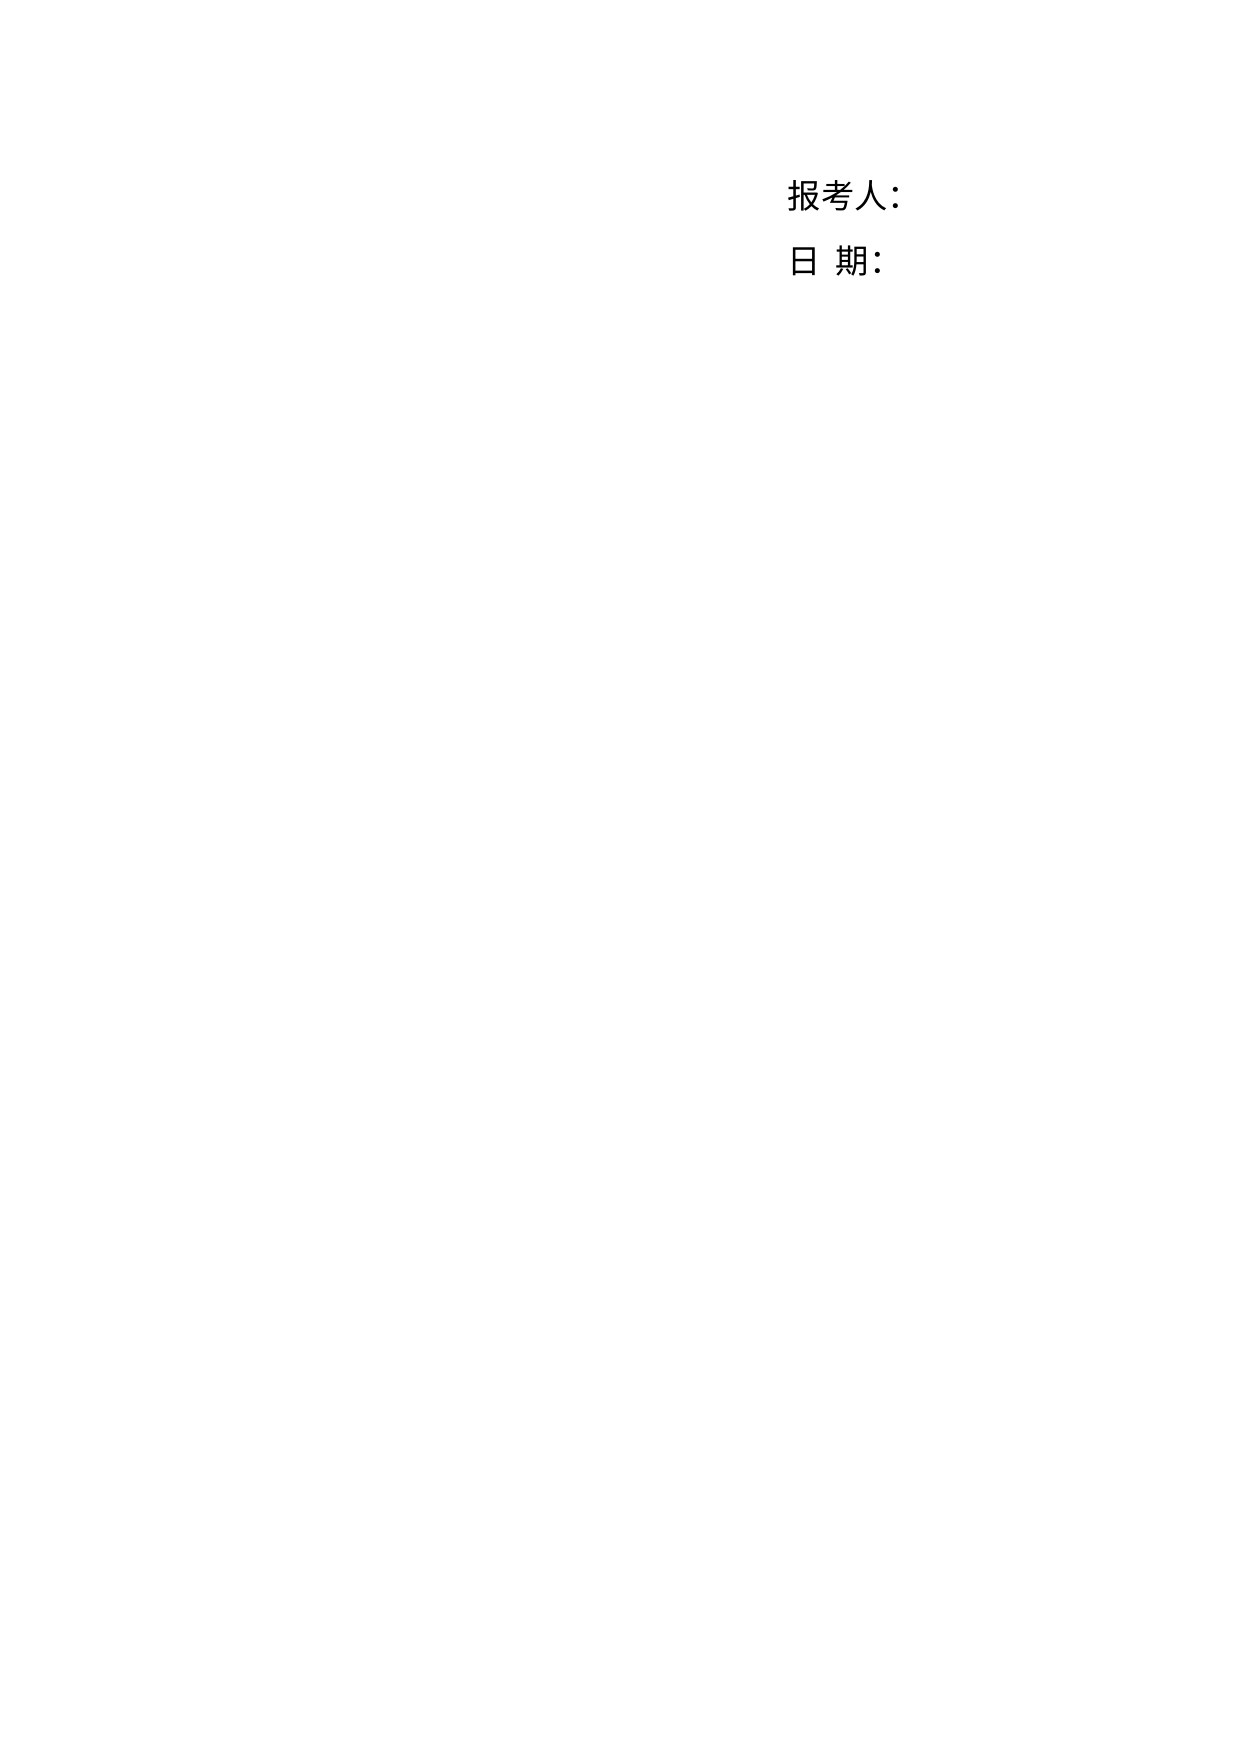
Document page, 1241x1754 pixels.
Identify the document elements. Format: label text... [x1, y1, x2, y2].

text 报考人： [187, 162, 1053, 227]
text 日 期： [187, 227, 1053, 292]
